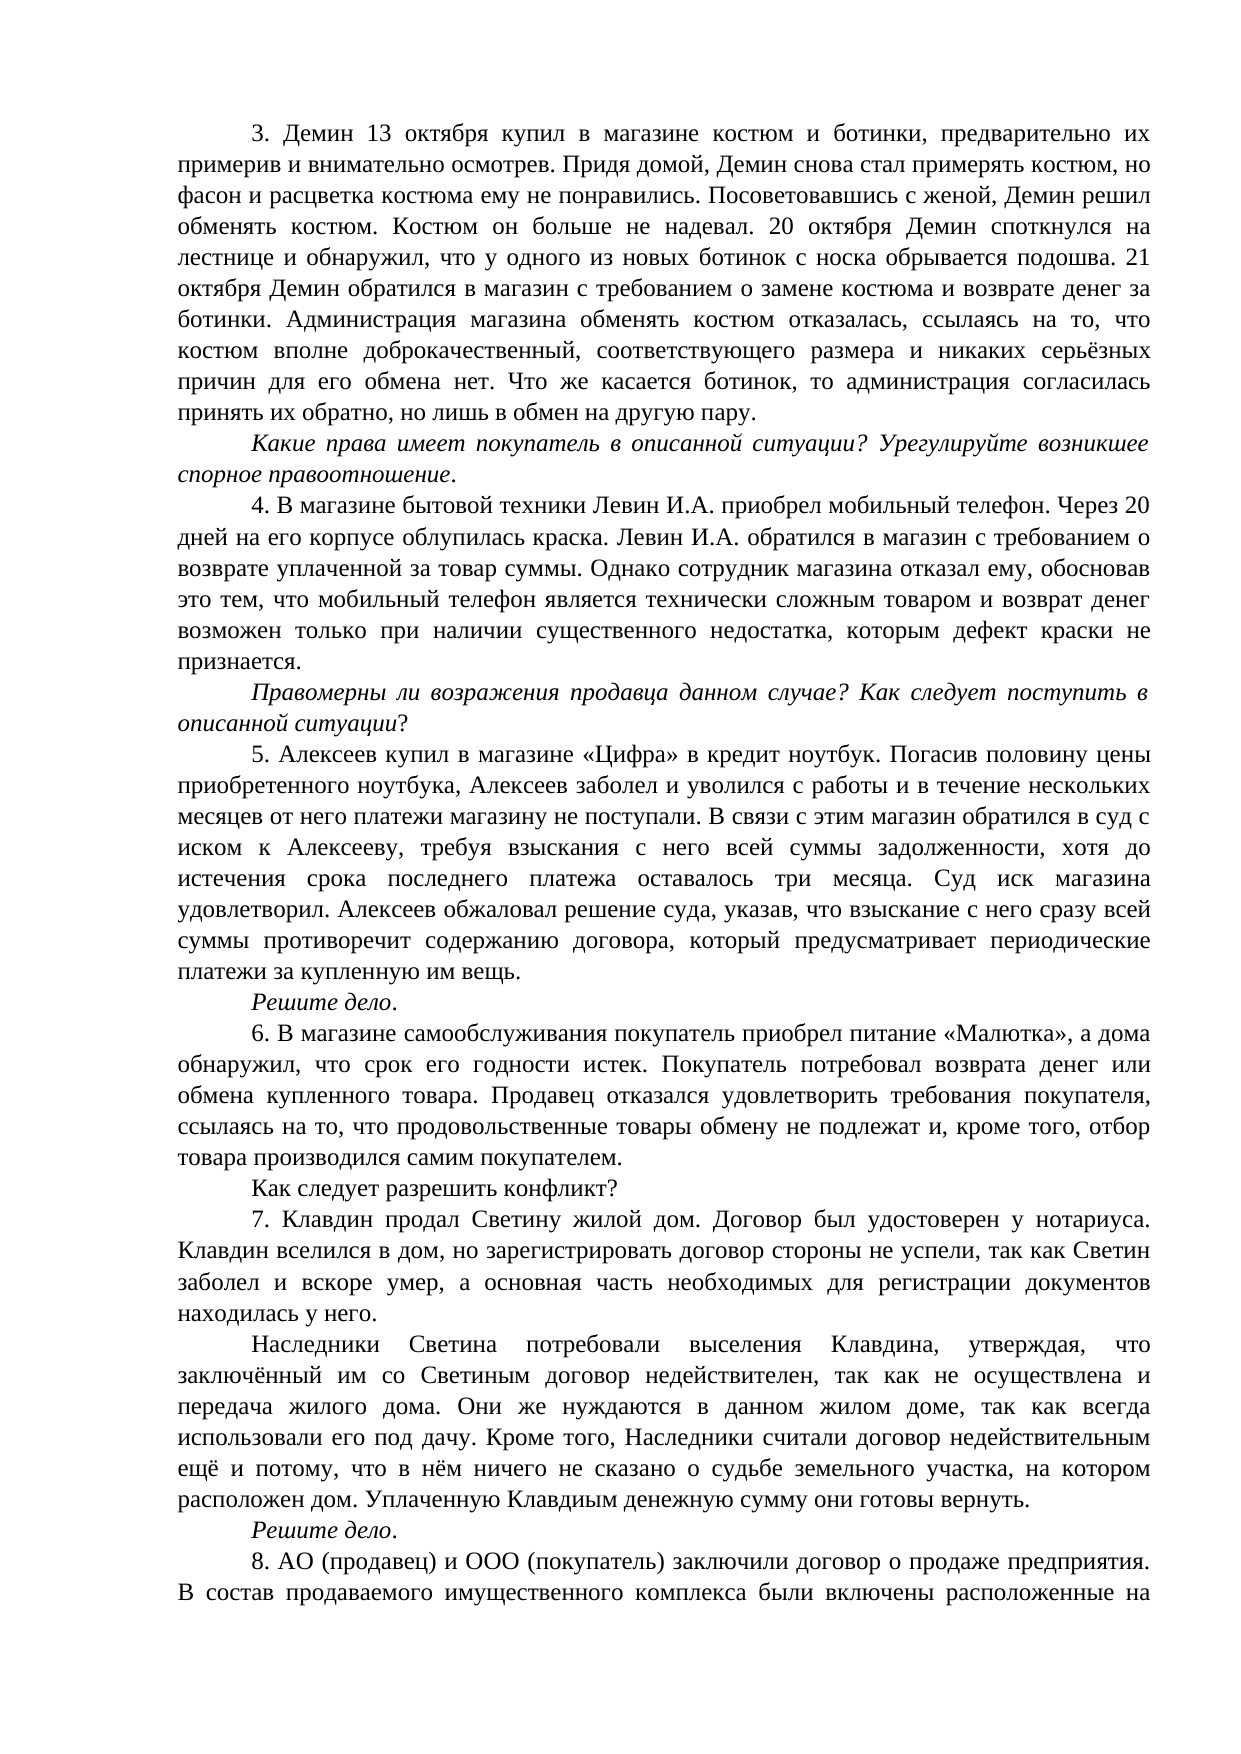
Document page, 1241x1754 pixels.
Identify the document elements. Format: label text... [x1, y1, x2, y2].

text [177, 1546, 1152, 1606]
text Какие права имеет покупатель в описанной ситуации? Урегулируйте возникшее спорное правоотношение. [177, 428, 1152, 488]
text Решите дело. [177, 987, 1152, 1016]
text 4. В магазине бытовой техники Левин И.А. приобрел мобильный телефон. Через 20 дней на его корпусе облупилась краска. Левин И.А. обратился в магазин с требованием о возврате уплаченной за товар суммы. Однако сотрудник магазина отказал ему, обосновав это тем, что мобильный телефон является технически сложным товаром и возврат денег возможен только при наличии существенного недостатка, которым дефект краски не признается. [177, 491, 1152, 674]
text 6. В магазине самообслуживания покупатель приобрел питание «Малютка», а дома обнаружил, что срок его годности истек. Покупатель потребовал возврата денег или обмена купленного товара. Продавец отказался удовлетворить требования покупателя, ссылаясь на то, что продовольственные товары обмену не подлежат и, кроме того, отбор товара производился самим покупателем. [177, 1018, 1152, 1171]
text Наследники Светина потребовали выселения Клавдина, утверждая, что заключённый им со Светиным договор недействителен, так как не осуществлена и передача жилого дома. Они же нуждаются в данном жилом доме, так как всегда использовали его под дачу. Кроме того, Наследники считали договор недействительным ещё и потому, что в нём ничего не сказано о судьбе земельного участка, на котором расположен дом. Уплаченную Клавдиым денежную сумму они готовы вернуть. [177, 1329, 1152, 1513]
text Как следует разрешить конфликт? [177, 1173, 1152, 1202]
text 7. Клавдин продал Светину жилой дом. Договор был удостоверен у нотариуса. Клавдин вселился в дом, но зарегистрировать договор стороны не успели, так как Светин заболел и вскоре умер, а основная часть необходимых для регистрации документов находилась у него. [177, 1204, 1152, 1326]
text 5. Алексеев купил в магазине «Цифра» в кредит ноутбук. Погасив половину цены приобретенного ноутбука, Алексеев заболел и уволился с работы и в течение нескольких месяцев от него платежи магазину не поступали. В связи с этим магазин обратился в суд с иском к Алексееву, требуя взыскания с него всей суммы задолженности, хотя до истечения срока последнего платежа оставалось три месяца. Суд иск магазина удовлетворил. Алексеев обжаловал решение суда, указав, что взыскание с него сразу всей суммы противоречит содержанию договора, который предусматривает периодические платежи за купленную им вещь. [177, 739, 1152, 985]
text Правомерны ли возражения продавца данном случае? Как следует поступить в описанной ситуации? [177, 677, 1152, 737]
text Решите дело. [177, 1515, 1152, 1544]
text 3. Демин 13 октября купил в магазине костюм и ботинки, предварительно их примерив и внимательно осмотрев. Придя домой, Демин снова стал примерять костюм, но фасон и расцветка костюма ему не понравились. Посоветовавшись с женой, Демин решил обменять костюм. Костюм он больше не надевал. 20 октября Демин споткнулся на лестнице и обнаружил, что у одного из новых ботинок с носка обрывается подошва. 21 октября Демин обратился в магазин с требованием о замене костюма и возврате денег за ботинки. Администрация магазина обменять костюм отказалась, ссылаясь на то, что костюм вполне доброкачественный, соответствующего размера и никаких серьёзных причин для его обмена нет. Что же касается ботинок, то администрация согласилась принять их обратно, но лишь в обмен на другую пару. [177, 118, 1152, 426]
